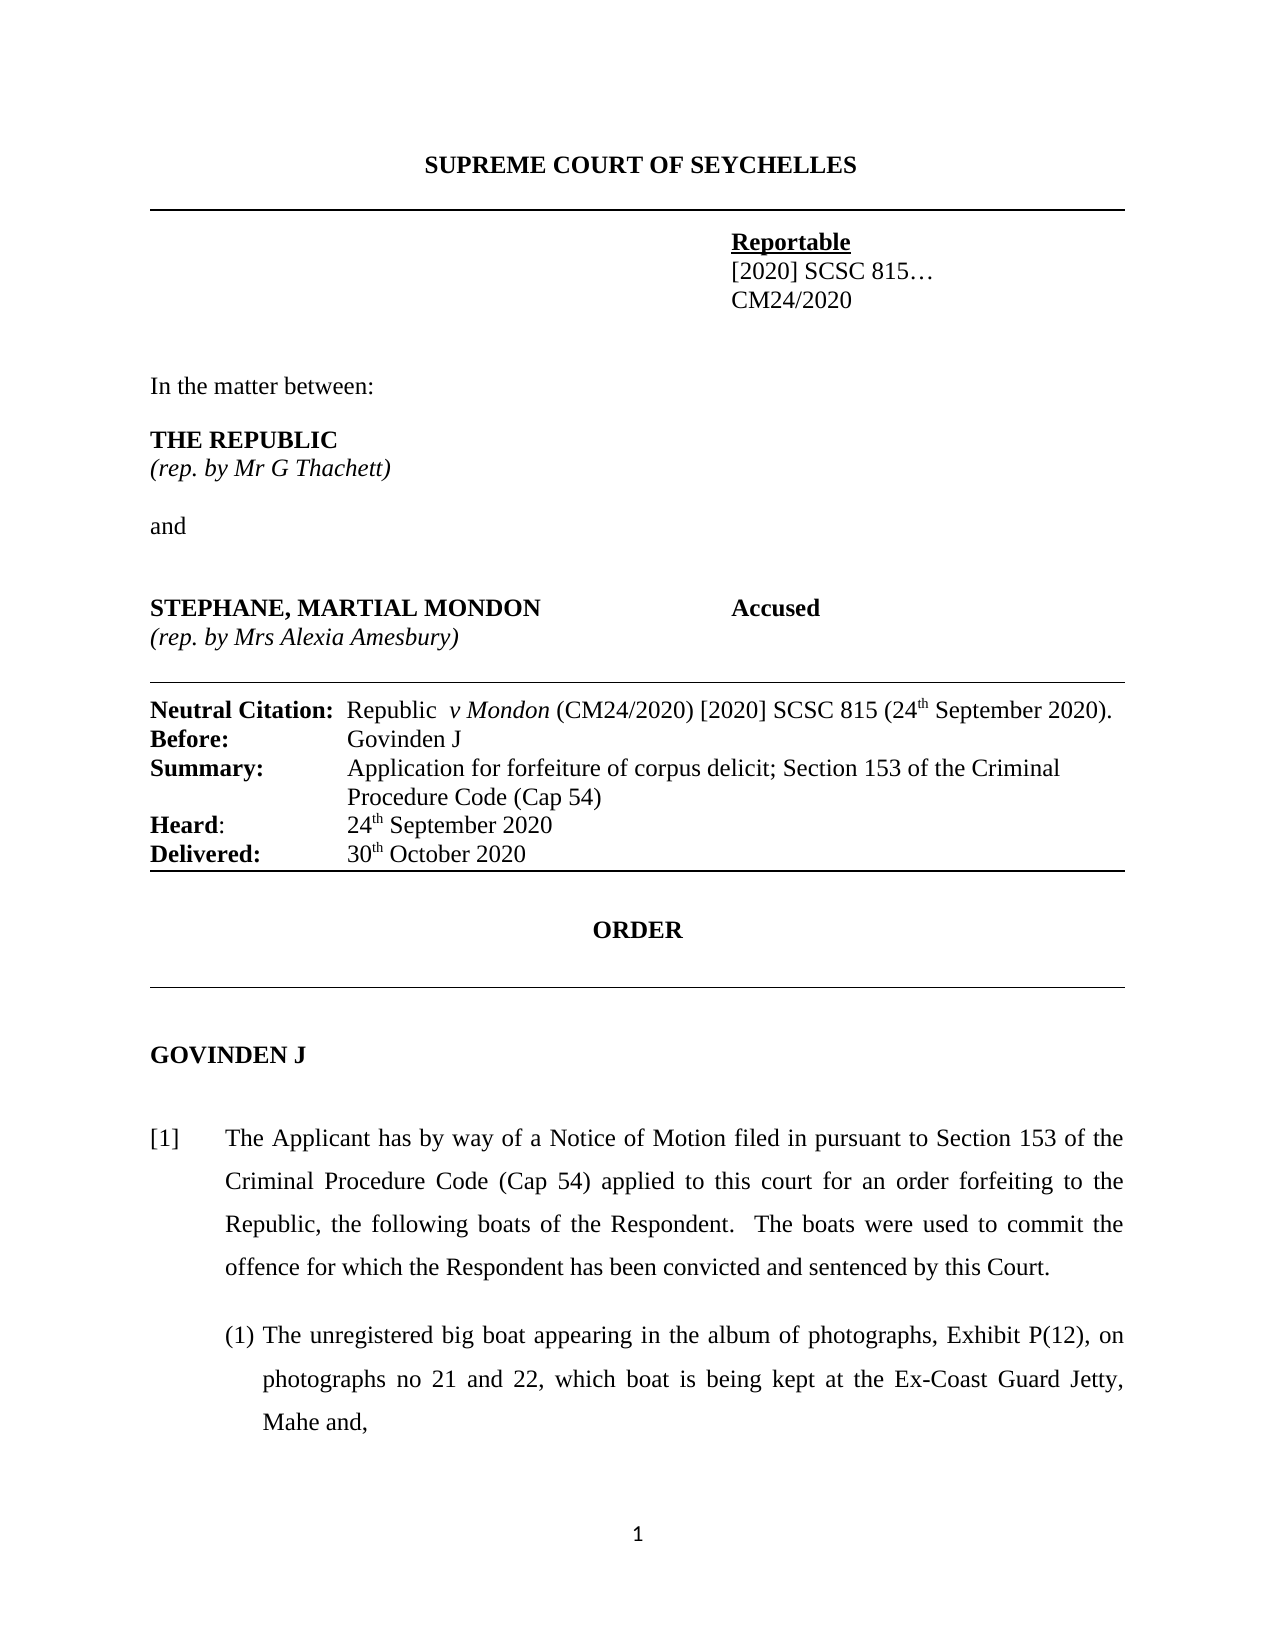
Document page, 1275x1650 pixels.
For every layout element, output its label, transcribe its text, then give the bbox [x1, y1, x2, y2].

text [2020] SCSC 815… [731, 256, 1125, 285]
text In the matter between: [150, 371, 1125, 400]
text STEPHANE, MARTIAL MONDON Accused [150, 593, 1125, 622]
list GOVINDEN J [150, 1041, 1125, 1069]
text Heard: 24th September 2020 [150, 810, 1125, 839]
text The Applicant has by way of a Notice of Motion filed in pursuant to Section 153 of the Criminal Procedure Code (Cap 54) applied to this court for an order forfeiting to the Republic, the following boats of the Respondent. The boats were used to commit the offence for which the Respondent has been convicted and sentenced by this Court. [150, 1123, 1125, 1281]
text THE REPUBLIC [150, 425, 1125, 453]
list The unregistered big boat appearing in the album of photographs, Exhibit P(12), on photographs no 21 and 22, which boat is being kept at the Ex-Coast Guard Jetty, Mahe and, [225, 1321, 1125, 1436]
text Reportable [731, 227, 1125, 256]
text Before: Govinden J [150, 724, 1125, 753]
text Neutral Citation: Republic v Mondon (CM24/2020) [2020] SCSC 815 (24th September 2020). [150, 695, 1125, 724]
text (rep. by Mr G Thachett) [150, 453, 1125, 482]
text SUPREME COURT OF SEYCHELLES [150, 150, 1125, 179]
text CM24/2020 [731, 285, 1125, 313]
text Summary: Application for forfeiture of corpus delicit; Section 153 of the Criminal Procedure Code (Cap 54) [150, 753, 1125, 810]
text ORDER [150, 912, 1125, 944]
text (rep. by Mrs Alexia Amesbury) [150, 622, 1125, 651]
text Delivered: 30th October 2020 [150, 839, 1125, 870]
text and [150, 511, 1125, 540]
